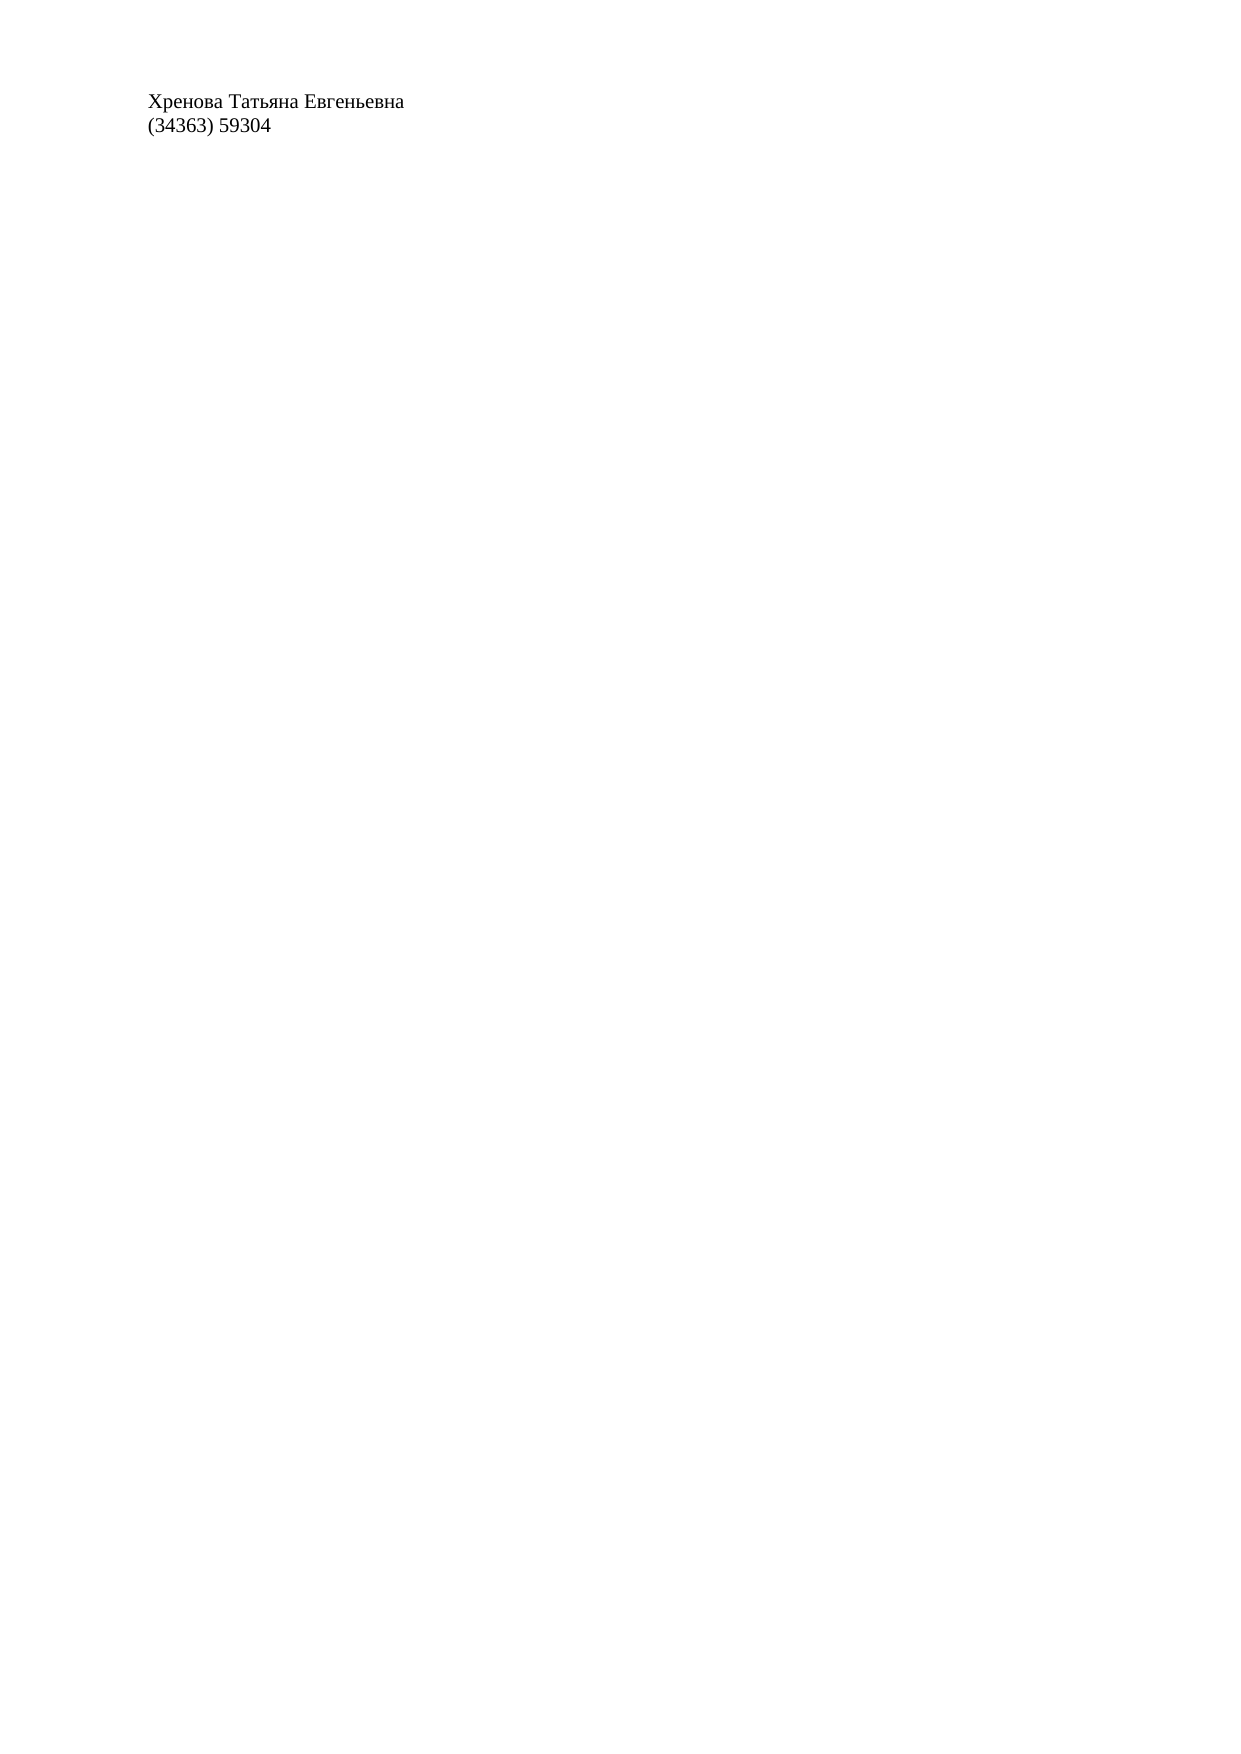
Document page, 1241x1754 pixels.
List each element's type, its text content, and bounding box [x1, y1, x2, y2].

text (34363) 59304 [148, 113, 1181, 137]
text Хренова Татьяна Евгеньевна [148, 89, 1181, 113]
